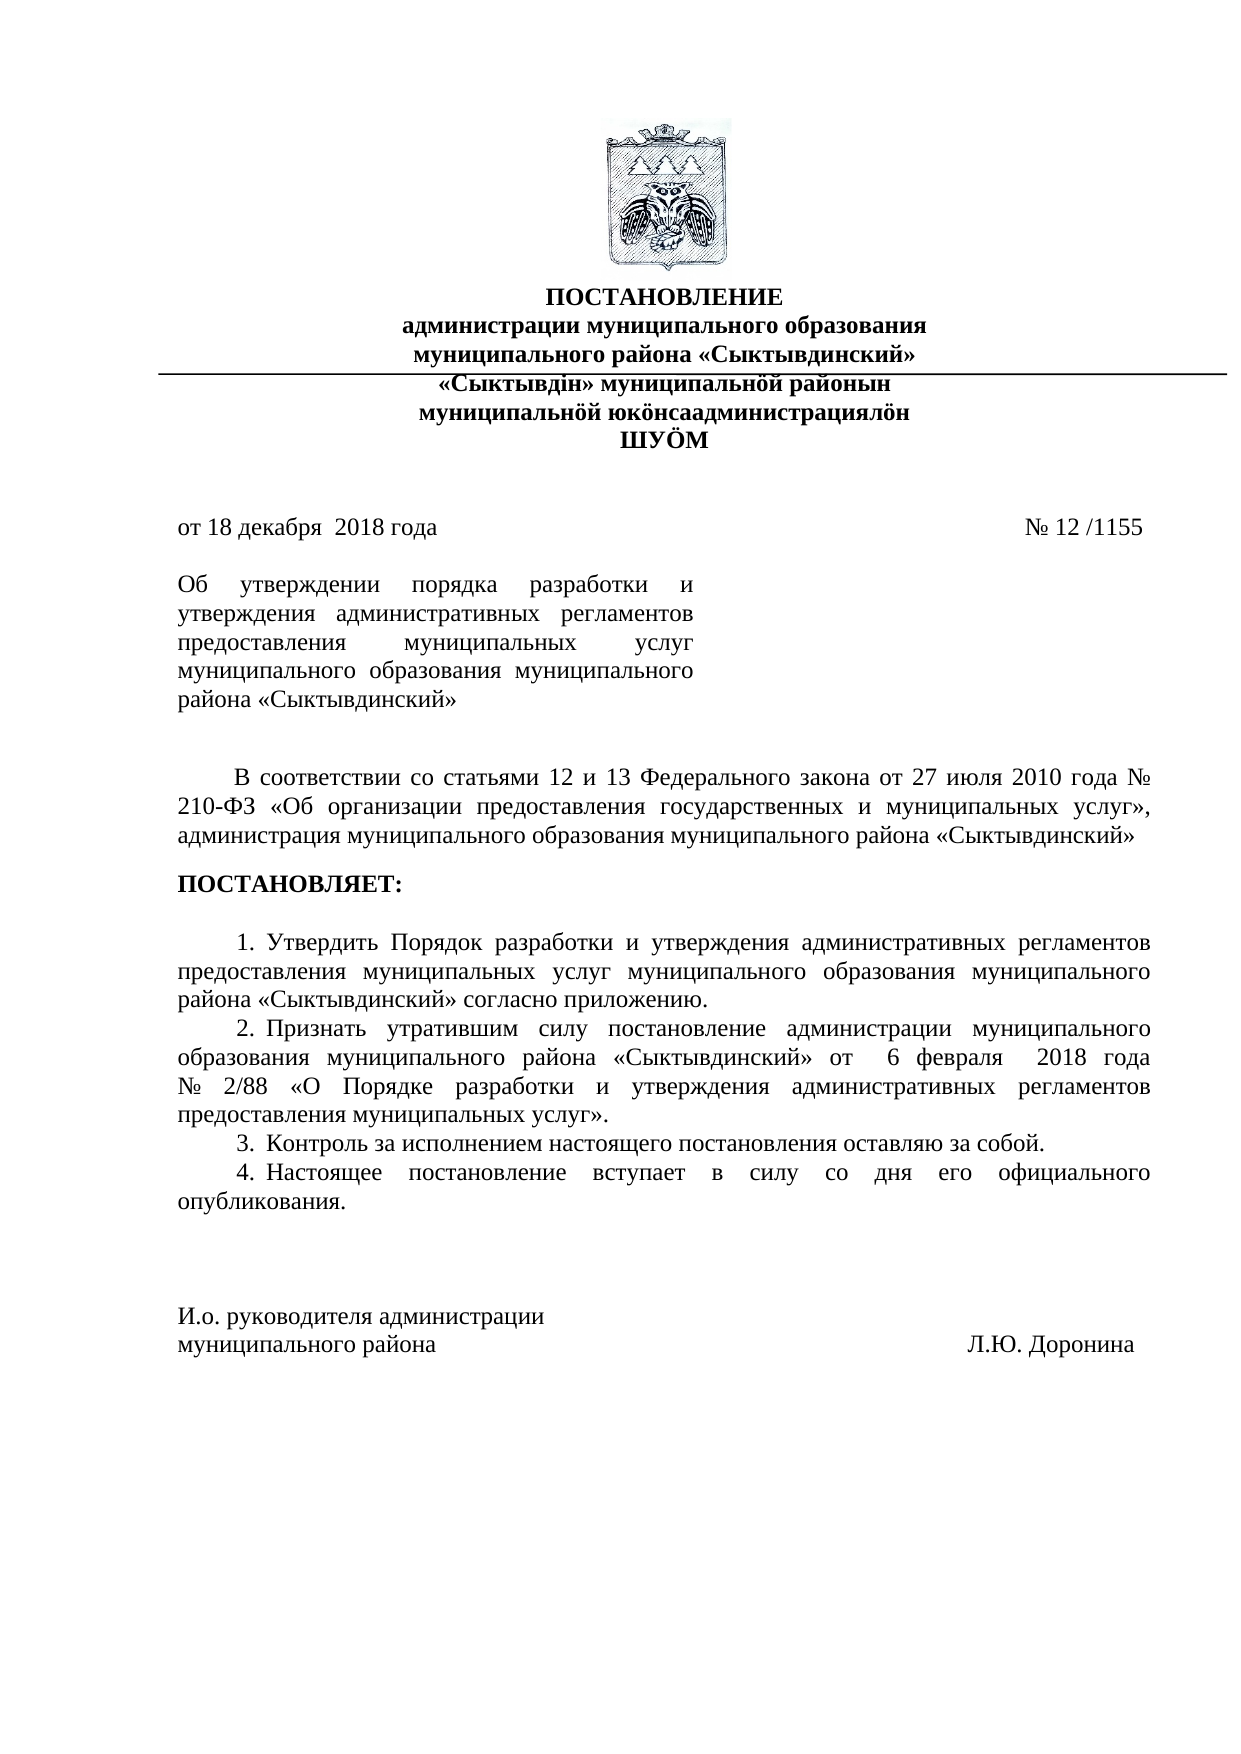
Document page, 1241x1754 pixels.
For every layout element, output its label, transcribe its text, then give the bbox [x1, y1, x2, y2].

list Утвердить Порядок разработки и утверждения административных регламентов предоставления муниципальных услуг муниципального образования муниципального района «Сыктывдинский» согласно приложению. [177, 927, 1152, 1013]
text ПОСТАНОВЛЯЕТ: [177, 869, 1152, 898]
list Признать утратившим силу постановление администрации муниципального образования муниципального района «Сыктывдинский» от 6 февраля 2018 года № 2/88 «О Порядке разработки и утверждения административных регламентов предоставления муниципальных услуг». [177, 1013, 1152, 1128]
text Об утверждении порядка разработки и утверждения административных регламентов предоставления муниципальных услуг муниципального образования муниципального района «Сыктывдинский» [177, 569, 694, 713]
text от 18 декабря 2018 года № 12 /1155 [177, 512, 1152, 540]
text администрации муниципального образования [177, 310, 1152, 339]
text ПОСТАНОВЛЕНИЕ [177, 118, 1152, 310]
text «Сыктывдiн» муниципальнöй районын [177, 375, 1152, 397]
text муниципальнöй юкöнсаадминистрациялöн [177, 397, 1152, 425]
picture [600, 118, 732, 282]
text ШУÖМ [177, 425, 1152, 454]
list Контроль за исполнением настоящего постановления оставляю за собой. [177, 1128, 1152, 1157]
list Настоящее постановление вступает в силу со дня его официального опубликования. [177, 1157, 1152, 1214]
text муниципального района Л.Ю. Доронина [177, 1329, 1152, 1358]
text муниципального района «Сыктывдинский» [177, 339, 1152, 368]
text В соответствии со статьями 12 и 13 Федерального закона от 27 июля 2010 года № 210-ФЗ «Об организации предоставления государственных и муниципальных услуг», администрация муниципального образования муниципального района «Сыктывдинский» [177, 762, 1152, 849]
text И.о. руководителя администрации [177, 1301, 1152, 1329]
